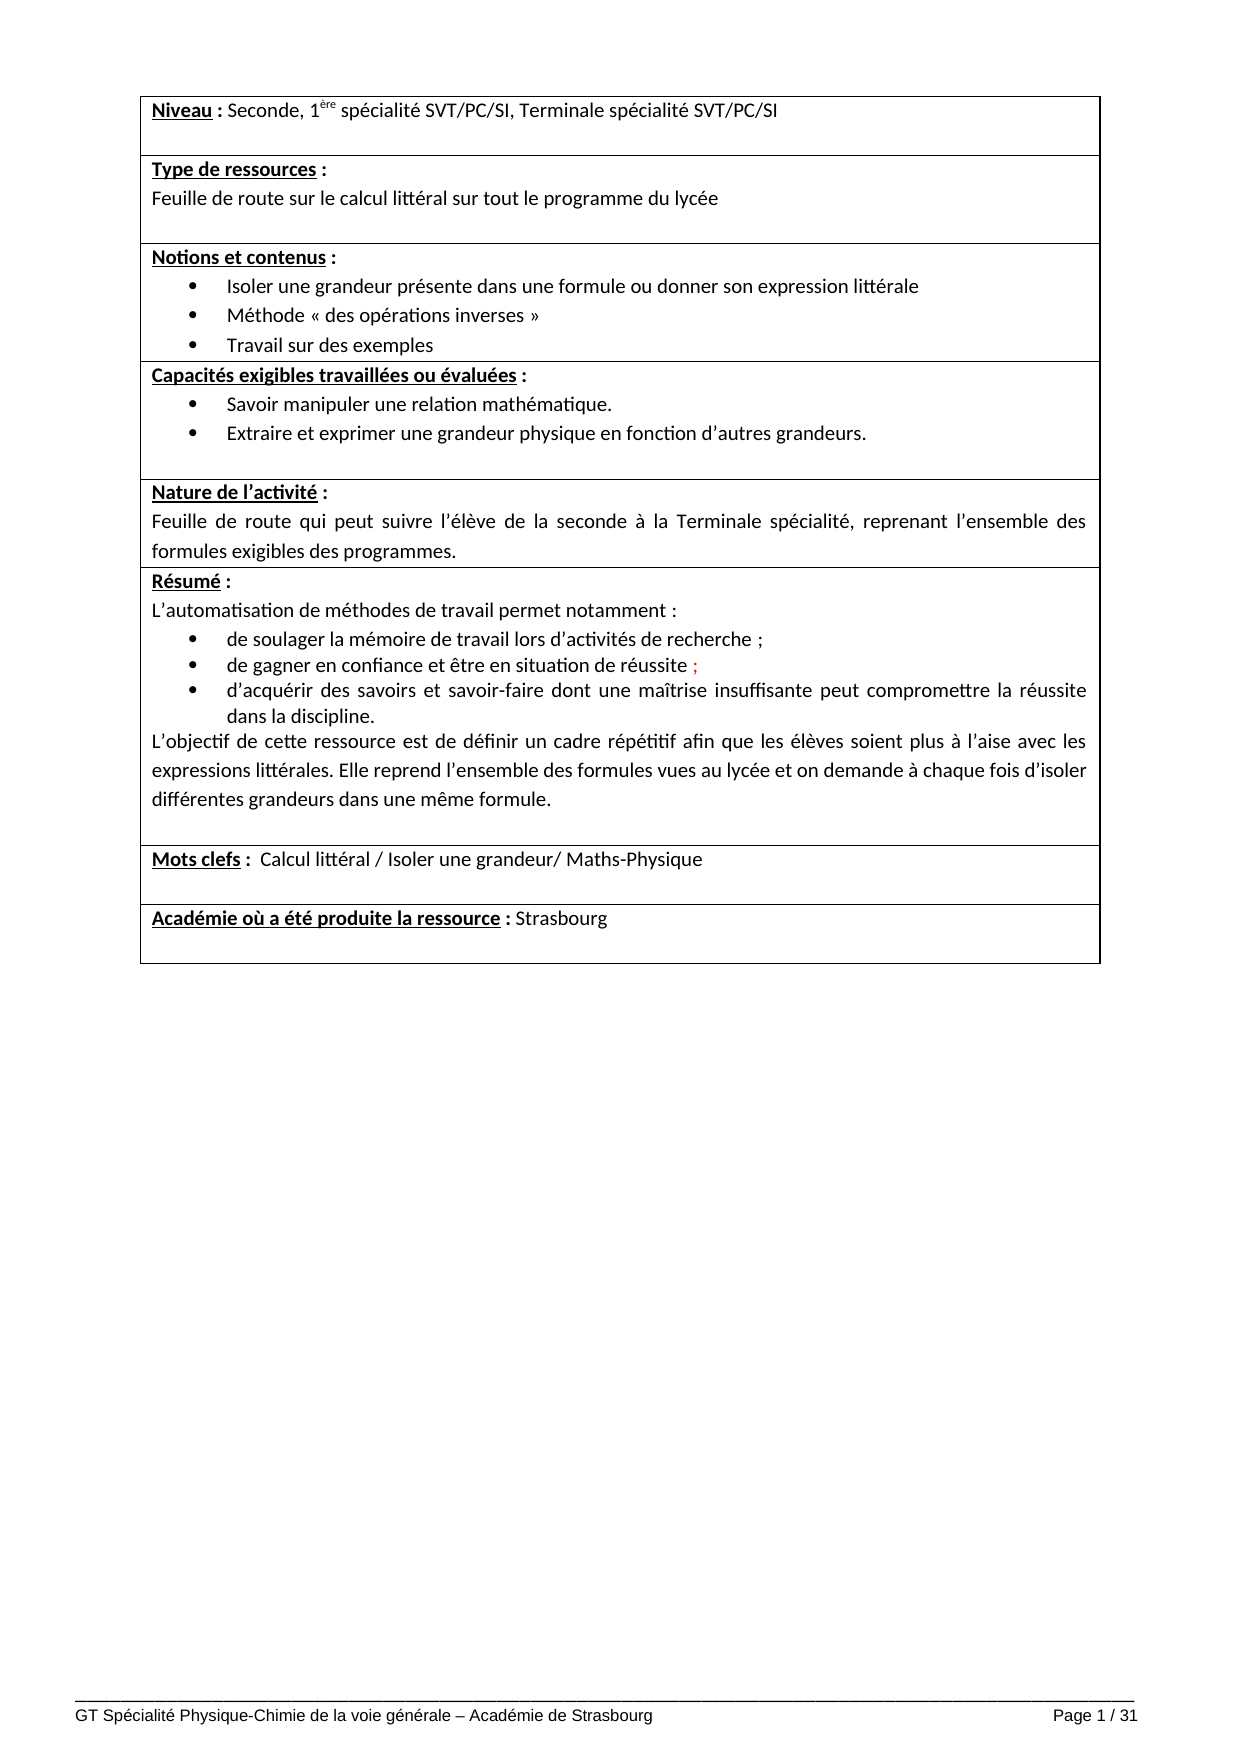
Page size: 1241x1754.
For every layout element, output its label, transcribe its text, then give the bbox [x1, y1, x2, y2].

table_cell Notions et contenus : Isoler une grandeur présente dans une formule ou donner son expression littérale Méthode « des opérations inverses » Travail sur des exemples [141, 244, 1099, 361]
table_cell Résumé : L’automatisation de méthodes de travail permet notamment : de soulager la mémoire de travail lors d’activités de recherche ; de gagner en confiance et être en situation de réussite ; d’acquérir des savoirs et savoir-faire dont une maîtrise insuffisante peut compromettre la réussite dans la discipline. L’objectif de cette ressource est de définir un cadre répétitif afin que les élèves soient plus à l’aise avec les expressions littérales. Elle reprend l’ensemble des formules vues au lycée et on demande à chaque fois d’isoler différentes grandeurs dans une même formule. [141, 568, 1099, 845]
table_cell Académie où a été produite la ressource : Strasbourg [141, 905, 1099, 963]
table_cell Type de ressources : Feuille de route sur le calcul littéral sur tout le programme du lycée [141, 156, 1099, 243]
table_cell Nature de l’activité : Feuille de route qui peut suivre l’élève de la seconde à la Terminale spécialité, reprenant l’ensemble des formules exigibles des programmes. [141, 480, 1099, 567]
table_cell Capacités exigibles travaillées ou évaluées : Savoir manipuler une relation mathématique. Extraire et exprimer une grandeur physique en fonction d’autres grandeurs. [141, 362, 1099, 478]
table_header Niveau : Seconde, 1ère spécialité SVT/PC/SI, Terminale spécialité SVT/PC/SI [141, 97, 1099, 155]
table_cell Mots clefs : Calcul littéral / Isoler une grandeur/ Maths-Physique [141, 846, 1099, 904]
